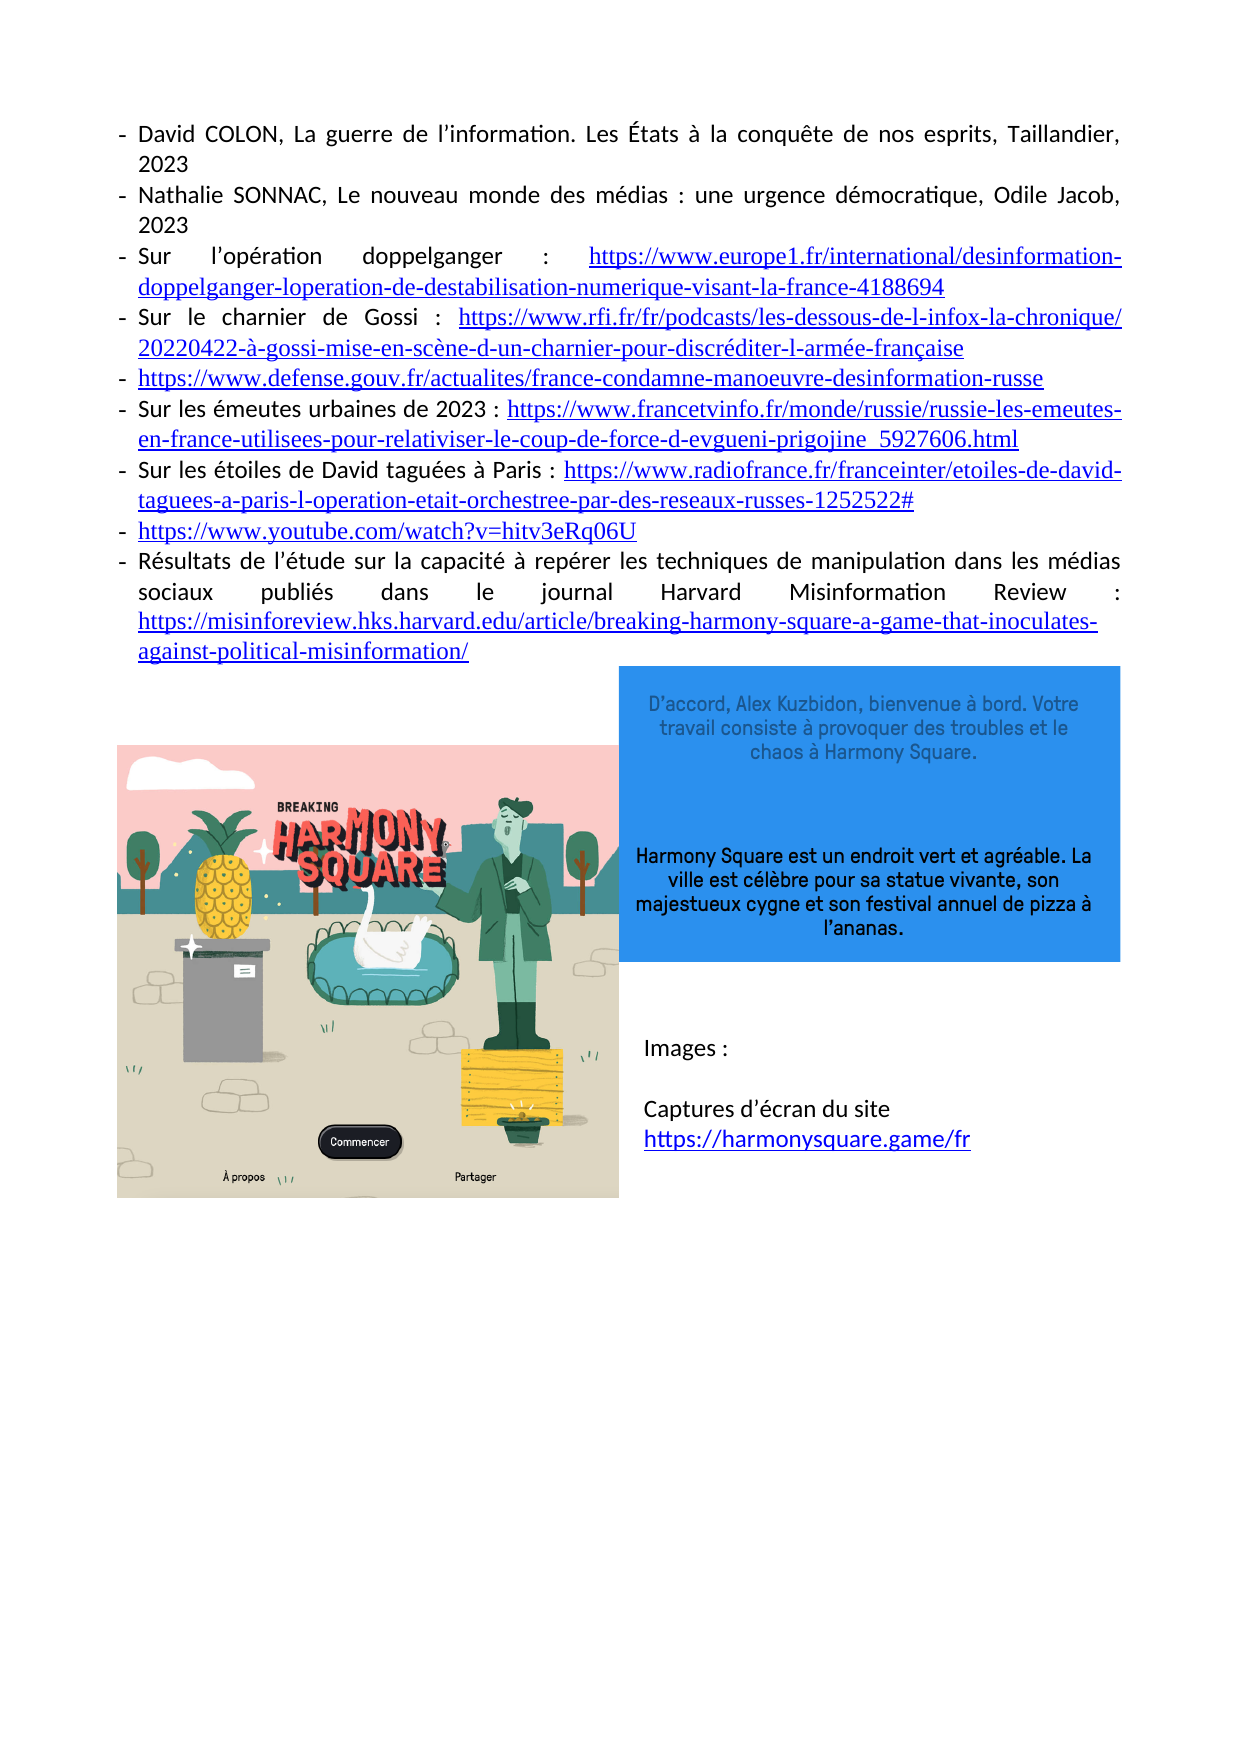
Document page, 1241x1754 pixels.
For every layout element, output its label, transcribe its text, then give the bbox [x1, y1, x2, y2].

list Résultats de l’étude sur la capacité à repérer les techniques de manipulation dans les médias sociaux publiés dans le journal Harvard Misinformation Review : https://misinforeview.hks.harvard.edu/article/breaking-harmony-square-a-game-that-inoculates-against-political-misinformation/ [118, 545, 1122, 666]
picture [117, 666, 1121, 1198]
list Nathalie SONNAC, Le nouveau monde des médias : une urgence démocratique, Odile Jacob, 2023 [118, 179, 1122, 240]
list David COLON, La guerre de l’information. Les États à la conquête de nos esprits, Taillandier, 2023 [118, 118, 1122, 179]
list Sur les émeutes urbaines de 2023 : https://www.francetvinfo.fr/monde/russie/russie-les-emeutes-en-france-utilisees-pour-relativiser-le-coup-de-force-d-evgueni-prigojine_5927606.html [118, 393, 1122, 454]
list https://www.youtube.com/watch?v=hitv3eRq06U [118, 515, 1122, 545]
list Sur les étoiles de David taguées à Paris : https://www.radiofrance.fr/franceinter/etoiles-de-david-taguees-a-paris-l-operation-etait-orchestree-par-des-reseaux-russes-1252522# [118, 454, 1122, 515]
text Captures d’écran du site https://harmonysquare.game/fr [619, 1093, 1122, 1154]
list Sur l’opération doppelganger : https://www.europe1.fr/international/desinformation-doppelganger-loperation-de-destabilisation-numerique-visant-la-france-4188694 [118, 240, 1122, 301]
list https://www.defense.gouv.fr/actualites/france-condamne-manoeuvre-desinformation-russe [118, 362, 1122, 393]
list Sur le charnier de Gossi : https://www.rfi.fr/fr/podcasts/les-dessous-de-l-infox-la-chronique/20220422-à-gossi-mise-en-scène-d-un-charnier-pour-discréditer-l-armée-française [118, 301, 1122, 362]
text Images : [619, 1032, 1122, 1062]
